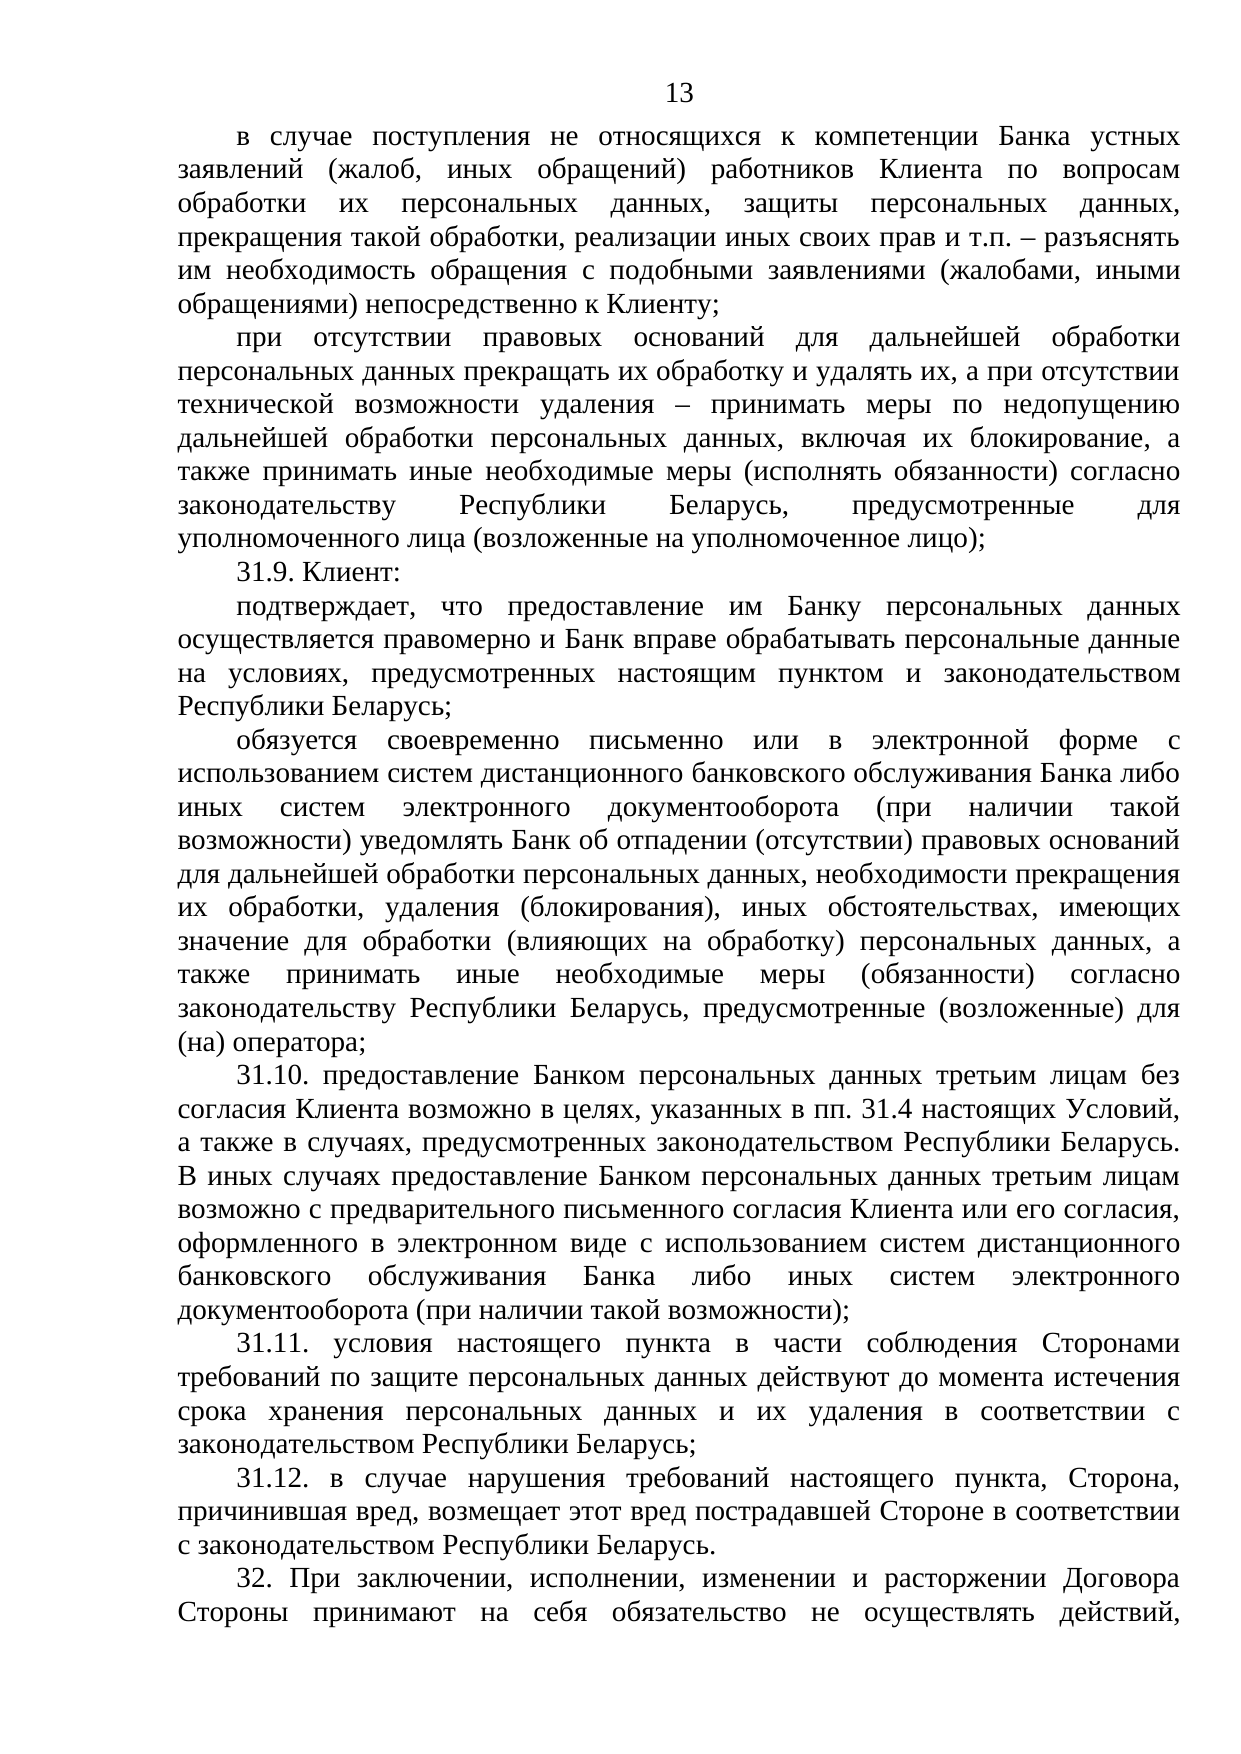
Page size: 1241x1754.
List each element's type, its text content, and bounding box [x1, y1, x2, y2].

text 31.11. условия настоящего пункта в части соблюдения Сторонами требований по защите персональных данных действуют до момента истечения срока хранения персональных данных и их удаления в соответствии с законодательством Республики Беларусь; [177, 1326, 1181, 1460]
text 31.10. предоставление Банком персональных данных третьим лицам без согласия Клиента возможно в целях, указанных в пп. 31.4 настоящих Условий, а также в случаях, предусмотренных законодательством Республики Беларусь. В иных случаях предоставление Банком персональных данных третьим лицам возможно с предварительного письменного согласия Клиента или его согласия, оформленного в электронном виде с использованием систем дистанционного банковского обслуживания Банка либо иных систем электронного документооборота (при наличии такой возможности); [177, 1057, 1181, 1326]
text при отсутствии правовых оснований для дальнейшей обработки персональных данных прекращать их обработку и удалять их, а при отсутствии технической возможности удаления – принимать меры по недопущению дальнейшей обработки персональных данных, включая их блокирование, а также принимать иные необходимые меры (исполнять обязанности) согласно законодательству Республики Беларусь, предусмотренные для уполномоченного лица (возложенные на уполномоченное лицо); [177, 319, 1181, 554]
text в случае поступления не относящихся к компетенции Банка устных заявлений (жалоб, иных обращений) работников Клиента по вопросам обработки их персональных данных, защиты персональных данных, прекращения такой обработки, реализации иных своих прав и т.п. – разъяснять им необходимость обращения с подобными заявлениями (жалобами, иными обращениями) непосредственно к Клиенту; [177, 118, 1181, 319]
text 31.12. в случае нарушения требований настоящего пункта, Сторона, причинившая вред, возмещает этот вред пострадавшей Стороне в соответствии с законодательством Республики Беларусь. [177, 1460, 1181, 1560]
text обязуется своевременно письменно или в электронной форме с использованием систем дистанционного банковского обслуживания Банка либо иных систем электронного документооборота (при наличии такой возможности) уведомлять Банк об отпадении (отсутствии) правовых оснований для дальнейшей обработки персональных данных, необходимости прекращения их обработки, удаления (блокирования), иных обстоятельствах, имеющих значение для обработки (влияющих на обработку) персональных данных, а также принимать иные необходимые меры (обязанности) согласно законодательству Республики Беларусь, предусмотренные (возложенные) для (на) оператора; [177, 722, 1181, 1057]
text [177, 1560, 1181, 1627]
text подтверждает, что предоставление им Банку персональных данных осуществляется правомерно и Банк вправе обрабатывать персональные данные на условиях, предусмотренных настоящим пунктом и законодательством Республики Беларусь; [177, 588, 1181, 722]
text 31.9. Клиент: [177, 554, 1181, 588]
